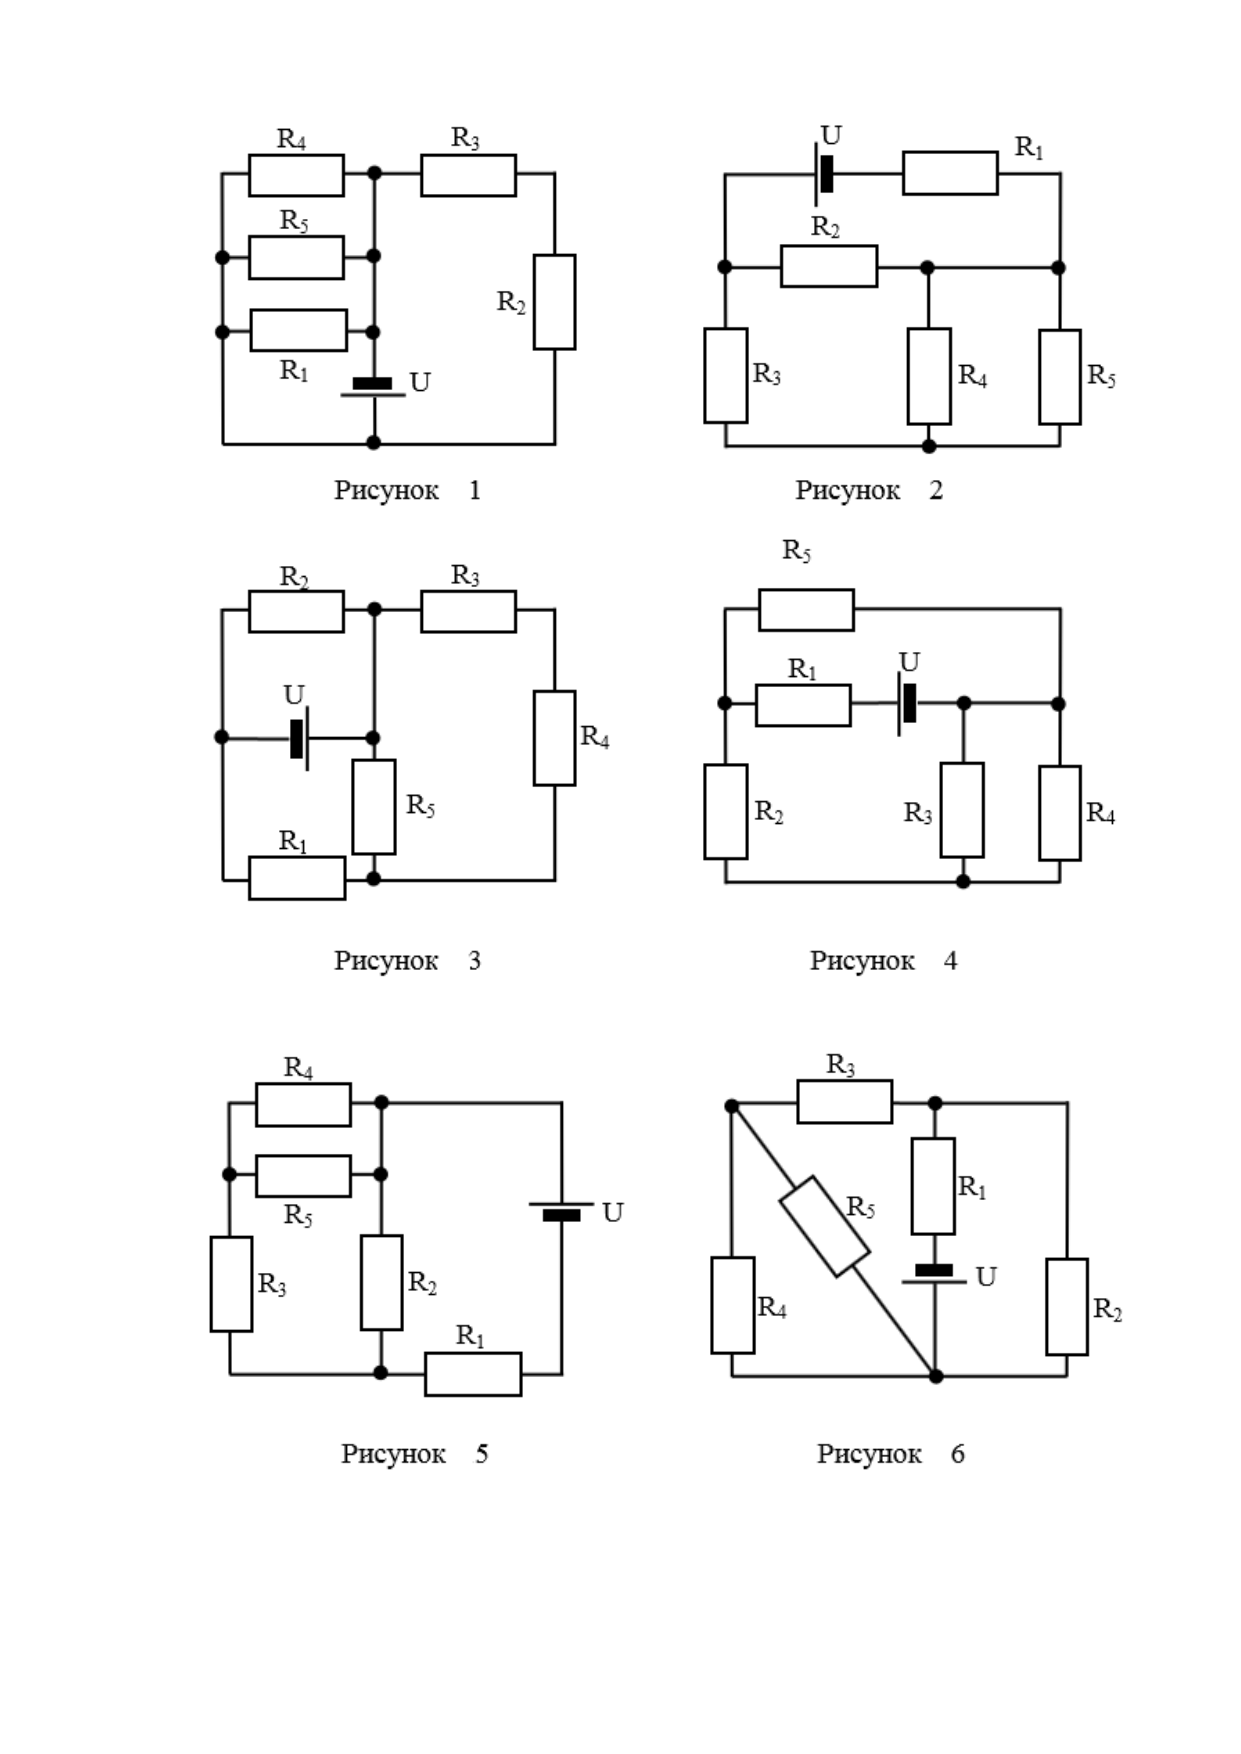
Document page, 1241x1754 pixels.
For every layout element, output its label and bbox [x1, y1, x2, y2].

picture [192, 118, 1137, 984]
picture [199, 1048, 1130, 1471]
